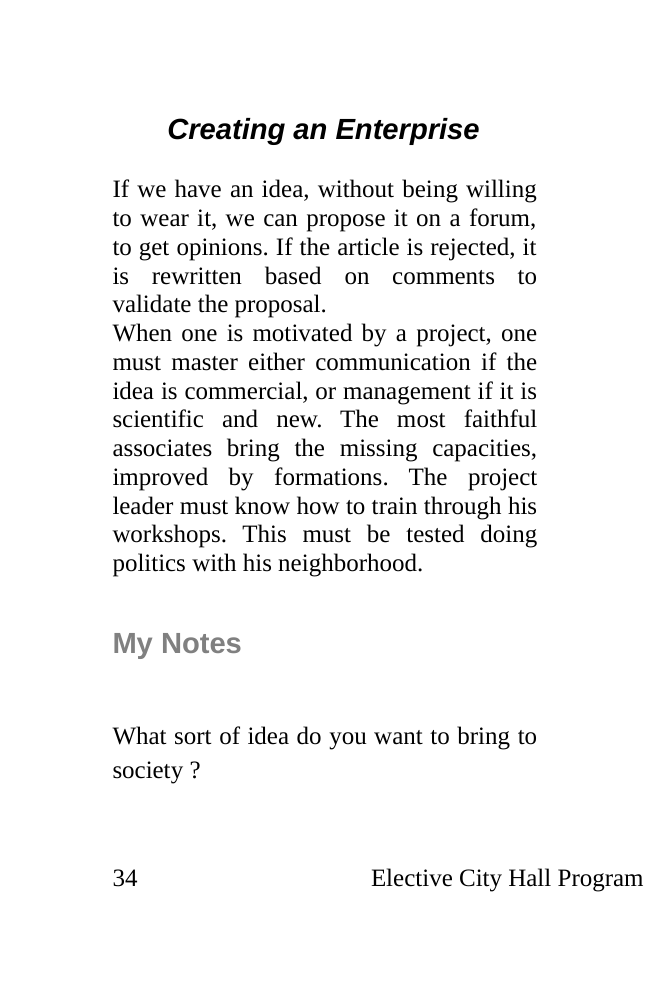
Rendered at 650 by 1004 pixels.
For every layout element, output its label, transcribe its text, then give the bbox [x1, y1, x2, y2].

subtitle Creating an Enterprise [112, 112, 537, 146]
text When one is motivated by a project, one must master either communication if the idea is commercial, or management if it is scientific and new. The most faithful associates bring the missing capacities, improved by formations. The project leader must know how to train through his workshops. This must be tested doing politics with his neighborhood. [112, 318, 537, 577]
text What sort of idea do you want to bring to society ? [112, 721, 537, 784]
text If we have an idea, without being willing to wear it, we can propose it on a forum, to get opinions. If the article is rejected, it is rewritten based on comments to validate the proposal. [112, 146, 537, 318]
subtitle My Notes [112, 626, 537, 659]
